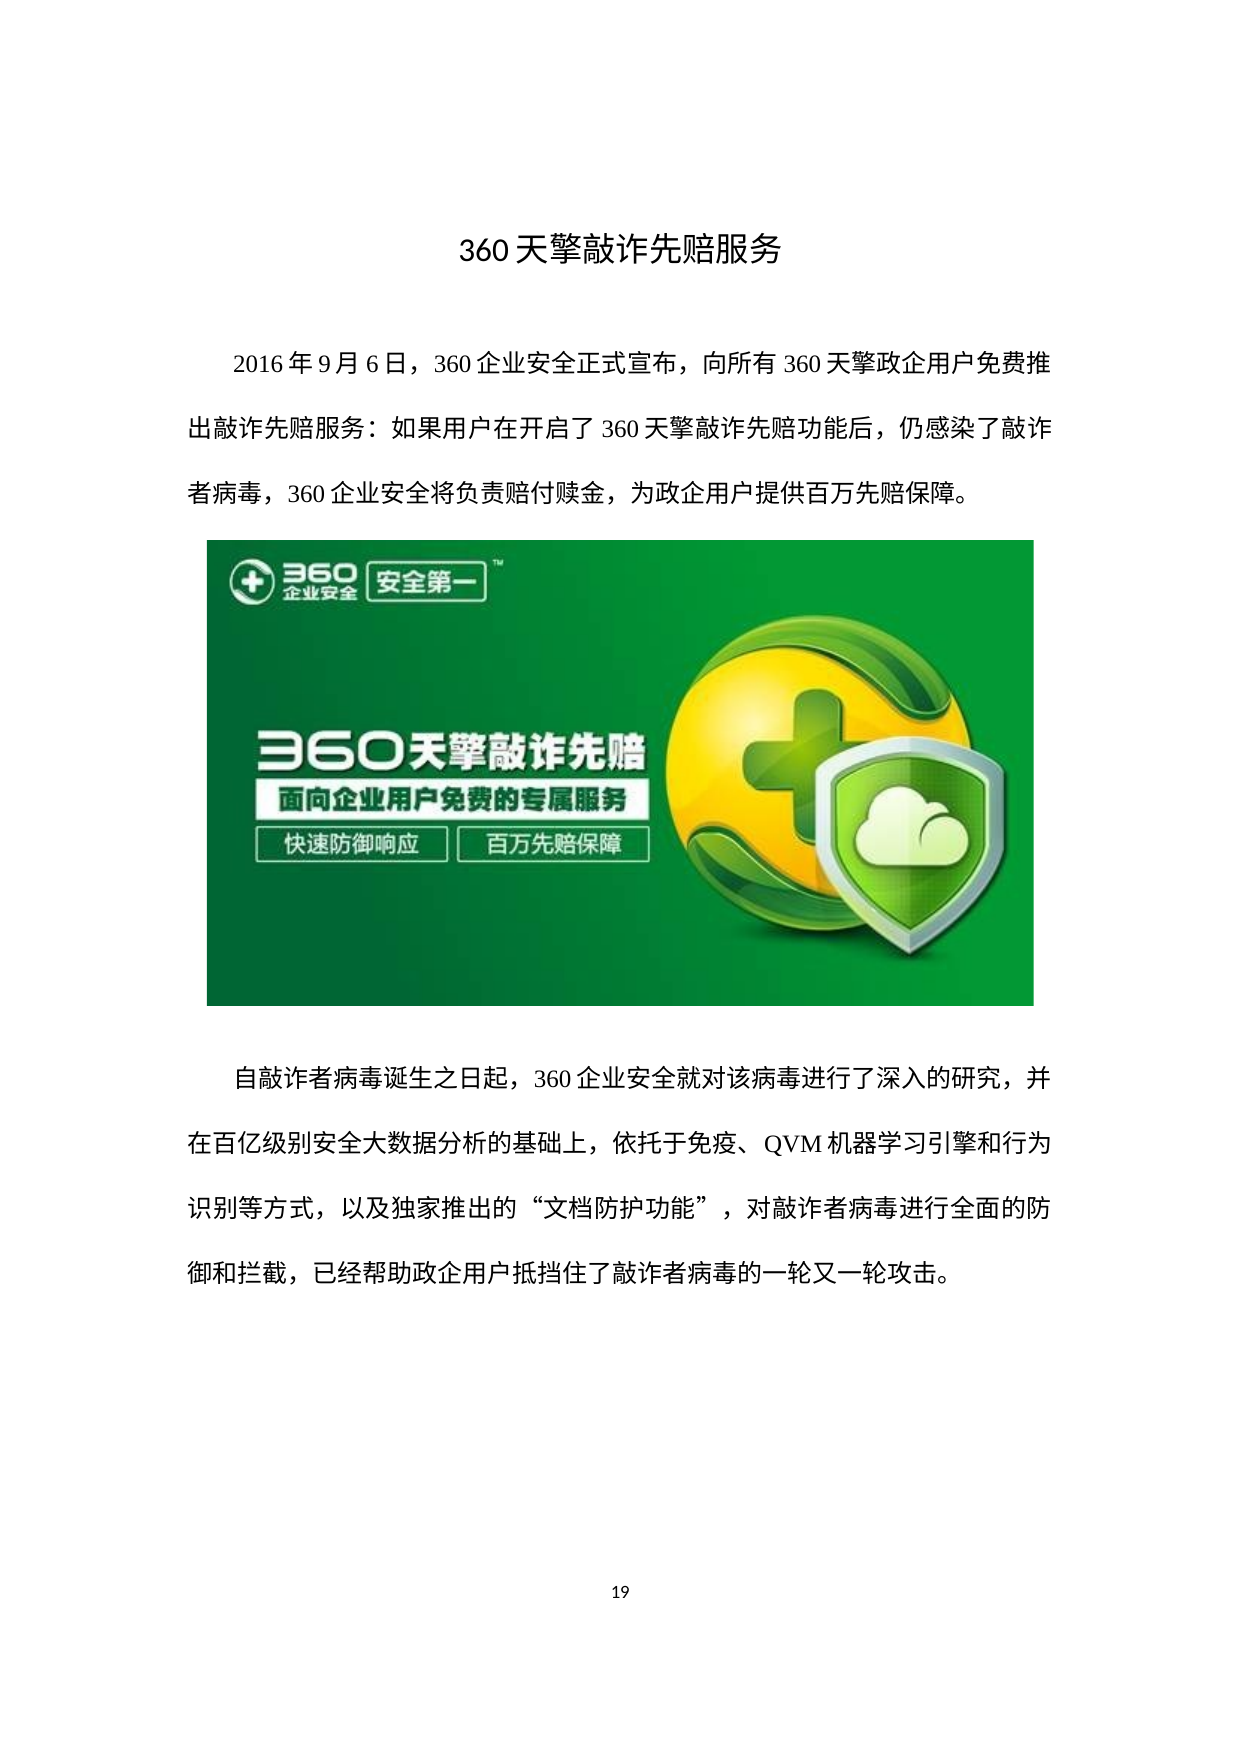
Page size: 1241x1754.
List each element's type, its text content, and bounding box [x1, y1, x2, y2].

text 2016年9月6日，360企业安全正式宣布，向所有360天擎政企用户免费推出敲诈先赔服务：如果用户在开启了360天擎敲诈先赔功能后，仍感染了敲诈者病毒，360企业安全将负责赔付赎金，为政企用户提供百万先赔保障。 [187, 329, 1053, 524]
picture [206, 540, 1034, 1006]
text 自敲诈者病毒诞生之日起，360企业安全就对该病毒进行了深入的研究，并在百亿级别安全大数据分析的基础上，依托于免疫、QVM机器学习引擎和行为识别等方式，以及独家推出的“文档防护功能”，对敲诈者病毒进行全面的防御和拦截，已经帮助政企用户抵挡住了敲诈者病毒的一轮又一轮攻击。 [187, 1044, 1053, 1304]
subtitle 360天擎敲诈先赔服务 [187, 215, 1053, 280]
